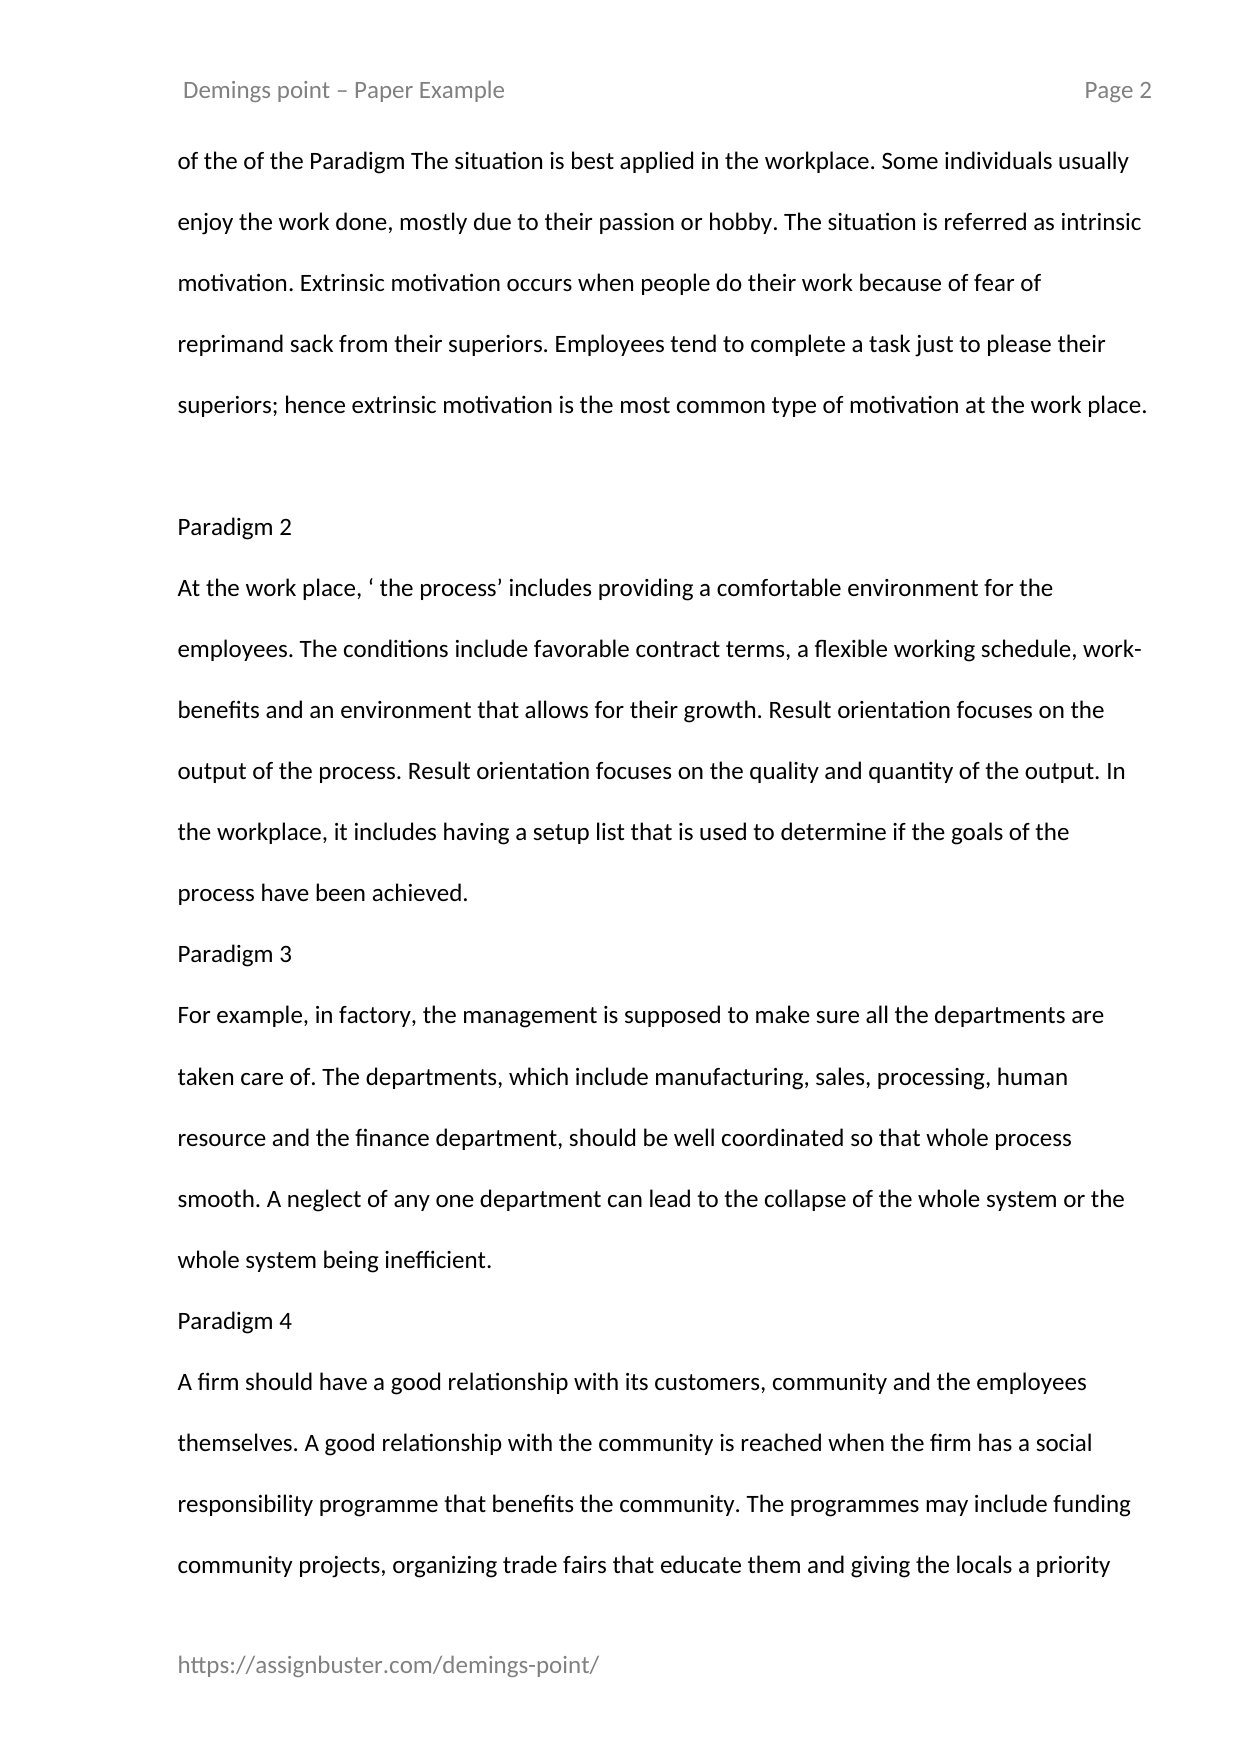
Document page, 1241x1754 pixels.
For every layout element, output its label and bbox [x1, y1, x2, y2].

text [177, 145, 1152, 1579]
